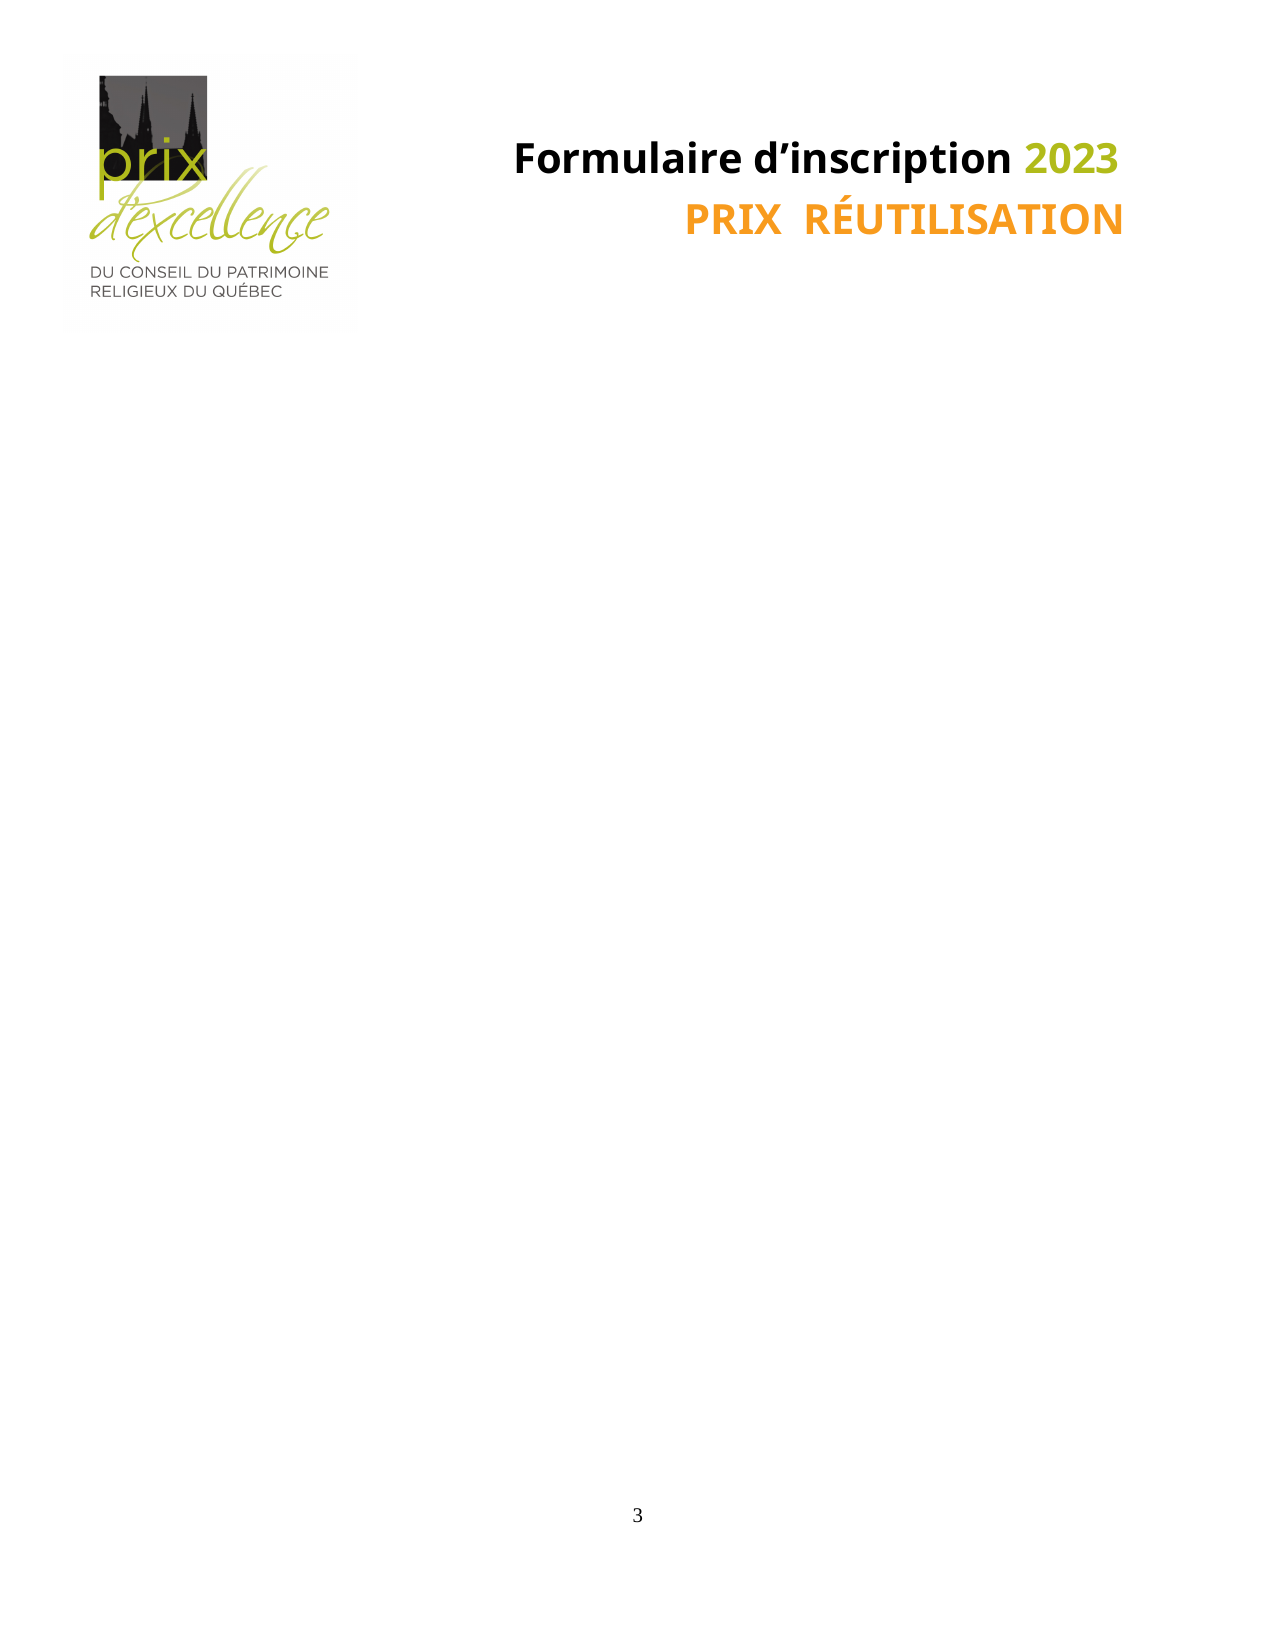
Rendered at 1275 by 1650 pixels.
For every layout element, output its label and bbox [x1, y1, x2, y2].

picture [63, 54, 359, 333]
